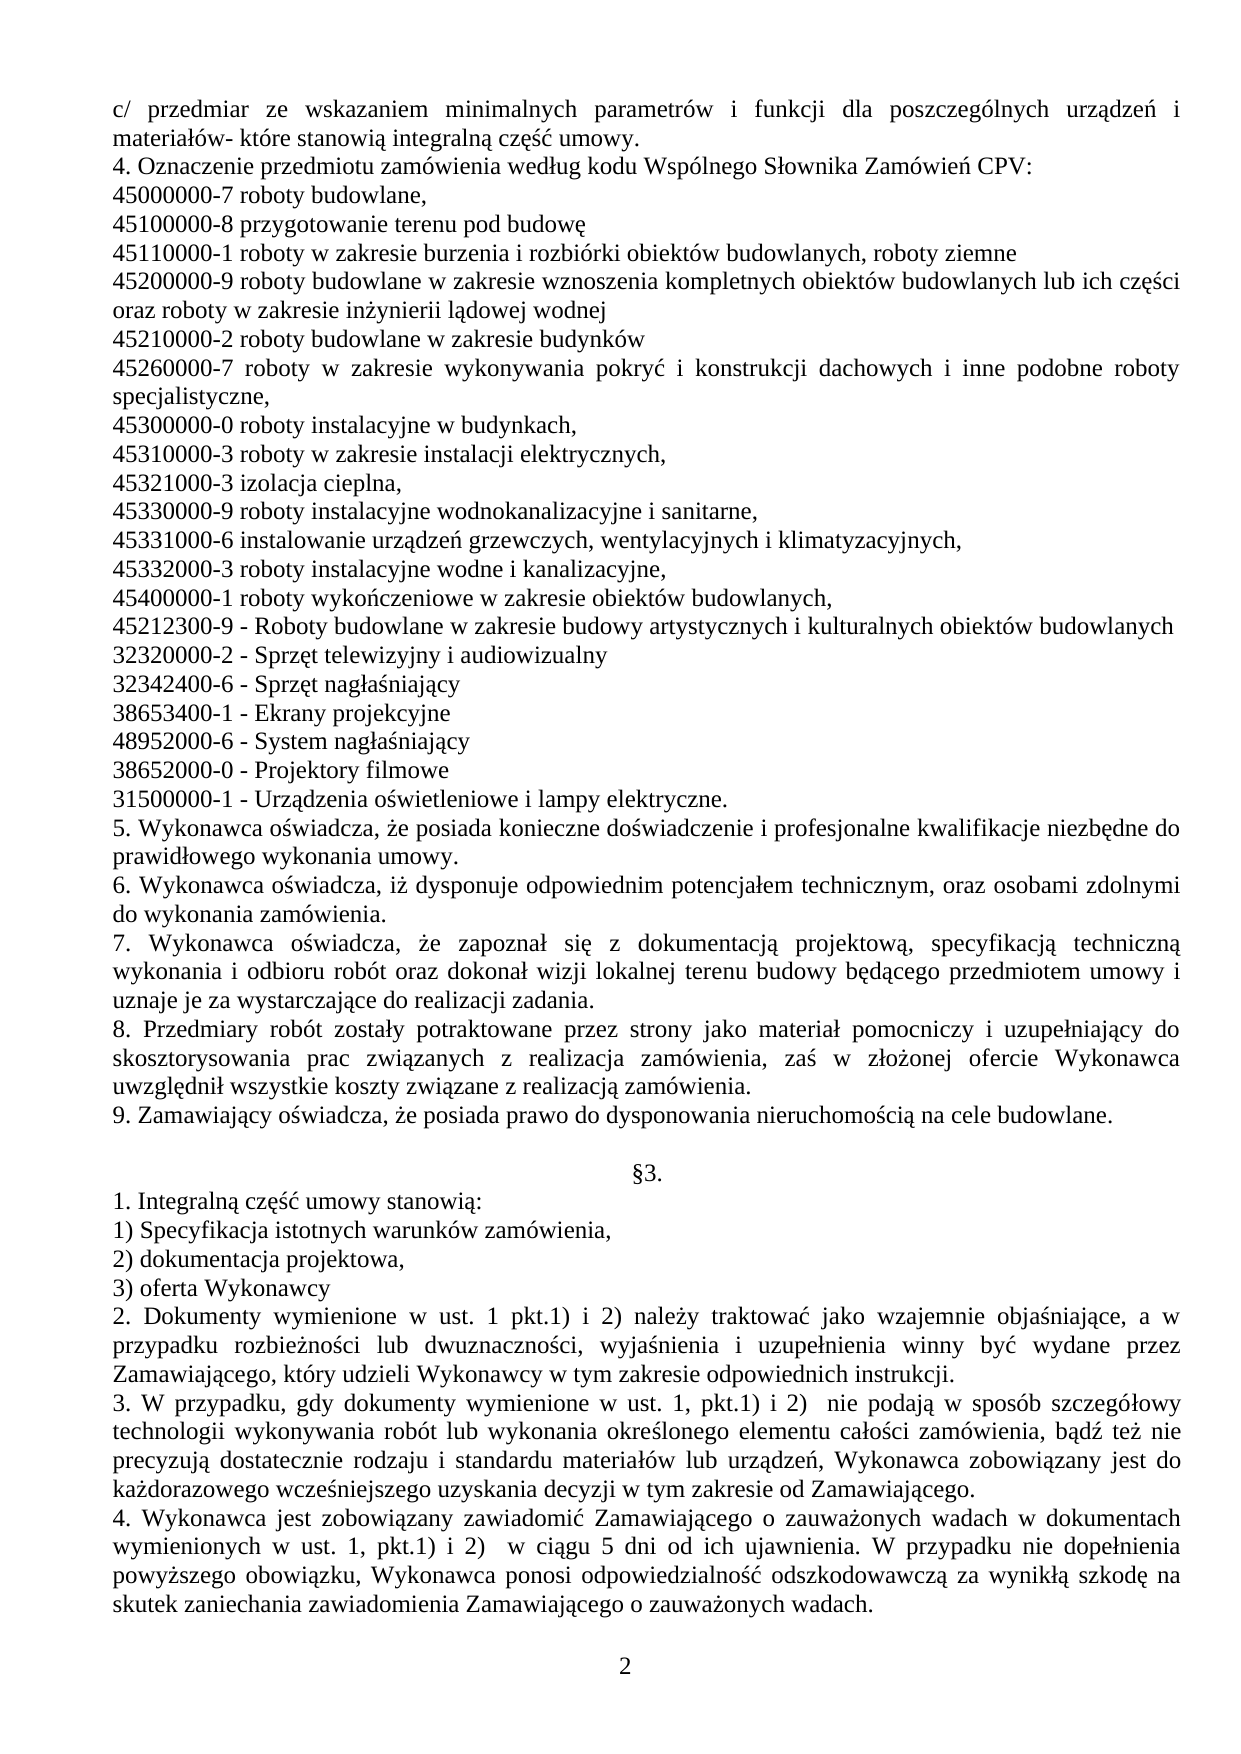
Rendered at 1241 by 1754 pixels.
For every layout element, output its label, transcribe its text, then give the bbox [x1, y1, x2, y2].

text 1. Integralną część umowy stanowią: [112, 1186, 1181, 1215]
text 7. Wykonawca oświadcza, że zapoznał się z dokumentacją projektową, specyfikacją techniczną wykonania i odbioru robót oraz dokonał wizji lokalnej terenu budowy będącego przedmiotem umowy i uznaje je za wystarczające do realizacji zadania. [112, 928, 1181, 1014]
text 45212300-9 - Roboty budowlane w zakresie budowy artystycznych i kulturalnych obiektów budowlanych [112, 611, 1181, 640]
text 38653400-1 - Ekrany projekcyjne [112, 698, 1181, 726]
text 6. Wykonawca oświadcza, iż dysponuje odpowiednim potencjałem technicznym, oraz osobami zdolnymi do wykonania zamówienia. [112, 870, 1181, 928]
text 45310000-3 roboty w zakresie instalacji elektrycznych, [112, 439, 1181, 468]
text 45400000-1 roboty wykończeniowe w zakresie obiektów budowlanych, [112, 583, 1181, 611]
text 32342400-6 - Sprzęt nagłaśniający [112, 669, 1181, 698]
text 8. Przedmiary robót zostały potraktowane przez strony jako materiał pomocniczy i uzupełniający do skosztorysowania prac związanych z realizacja zamówienia, zaś w złożonej ofercie Wykonawca uwzględnił wszystkie koszty związane z realizacją zamówienia. [112, 1014, 1181, 1100]
text 45210000-2 roboty budowlane w zakresie budynków [112, 324, 1181, 353]
text 45100000-8 przygotowanie terenu pod budowę [112, 209, 1181, 238]
text 3. W przypadku, gdy dokumenty wymienione w ust. 1, pkt.1) i 2) nie podają w sposób szczegółowy technologii wykonywania robót lub wykonania określonego elementu całości zamówienia, bądź też nie precyzują dostatecznie rodzaju i standardu materiałów lub urządzeń, Wykonawca zobowiązany jest do każdorazowego wcześniejszego uzyskania decyzji w tym zakresie od Zamawiającego. [112, 1388, 1181, 1503]
text 4. Wykonawca jest zobowiązany zawiadomić Zamawiającego o zauważonych wadach w dokumentach wymienionych w ust. 1, pkt.1) i 2) w ciągu 5 dni od ich ujawnienia. W przypadku nie dopełnienia powyższego obowiązku, Wykonawca ponosi odpowiedzialność odszkodowawczą za wynikłą szkodę na skutek zaniechania zawiadomienia Zamawiającego o zauważonych wadach. [112, 1503, 1181, 1618]
text 45200000-9 roboty budowlane w zakresie wznoszenia kompletnych obiektów budowlanych lub ich części oraz roboty w zakresie inżynierii lądowej wodnej [112, 266, 1181, 324]
text 45330000-9 roboty instalacyjne wodnokanalizacyjne i sanitarne, [112, 496, 1181, 525]
text 1) Specyfikacja istotnych warunków zamówienia, [112, 1215, 1181, 1244]
text 45332000-3 roboty instalacyjne wodne i kanalizacyjne, [112, 554, 1181, 583]
text 5. Wykonawca oświadcza, że posiada konieczne doświadczenie i profesjonalne kwalifikacje niezbędne do prawidłowego wykonania umowy. [112, 813, 1181, 870]
text 48952000-6 - System nagłaśniający [112, 726, 1181, 755]
text 45110000-1 roboty w zakresie burzenia i rozbiórki obiektów budowlanych, roboty ziemne [112, 238, 1181, 266]
text 2. Dokumenty wymienione w ust. 1 pkt.1) i 2) należy traktować jako wzajemnie objaśniające, a w przypadku rozbieżności lub dwuznaczności, wyjaśnienia i uzupełnienia winny być wydane przez Zamawiającego, który udzieli Wykonawcy w tym zakresie odpowiednich instrukcji. [112, 1301, 1181, 1388]
text 4. Oznaczenie przedmiotu zamówienia według kodu Wspólnego Słownika Zamówień CPV: [112, 151, 1181, 180]
text §3. [112, 1158, 1181, 1186]
text 2) dokumentacja projektowa, [112, 1244, 1181, 1273]
text c/ przedmiar ze wskazaniem minimalnych parametrów i funkcji dla poszczególnych urządzeń i materiałów- które stanowią integralną część umowy. [112, 94, 1181, 151]
text 45321000-3 izolacja cieplna, [112, 468, 1181, 496]
text 45331000-6 instalowanie urządzeń grzewczych, wentylacyjnych i klimatyzacyjnych, [112, 525, 1181, 554]
text 45300000-0 roboty instalacyjne w budynkach, [112, 410, 1181, 439]
text 31500000-1 - Urządzenia oświetleniowe i lampy elektryczne. [112, 784, 1181, 813]
text 45000000-7 roboty budowlane, [112, 180, 1181, 209]
text 45260000-7 roboty w zakresie wykonywania pokryć i konstrukcji dachowych i inne podobne roboty specjalistyczne, [112, 353, 1181, 410]
text 3) oferta Wykonawcy [112, 1273, 1181, 1301]
text 32320000-2 - Sprzęt telewizyjny i audiowizualny [112, 640, 1181, 669]
text 9. Zamawiający oświadcza, że posiada prawo do dysponowania nieruchomością na cele budowlane. [112, 1100, 1181, 1129]
text 38652000-0 - Projektory filmowe [112, 755, 1181, 784]
